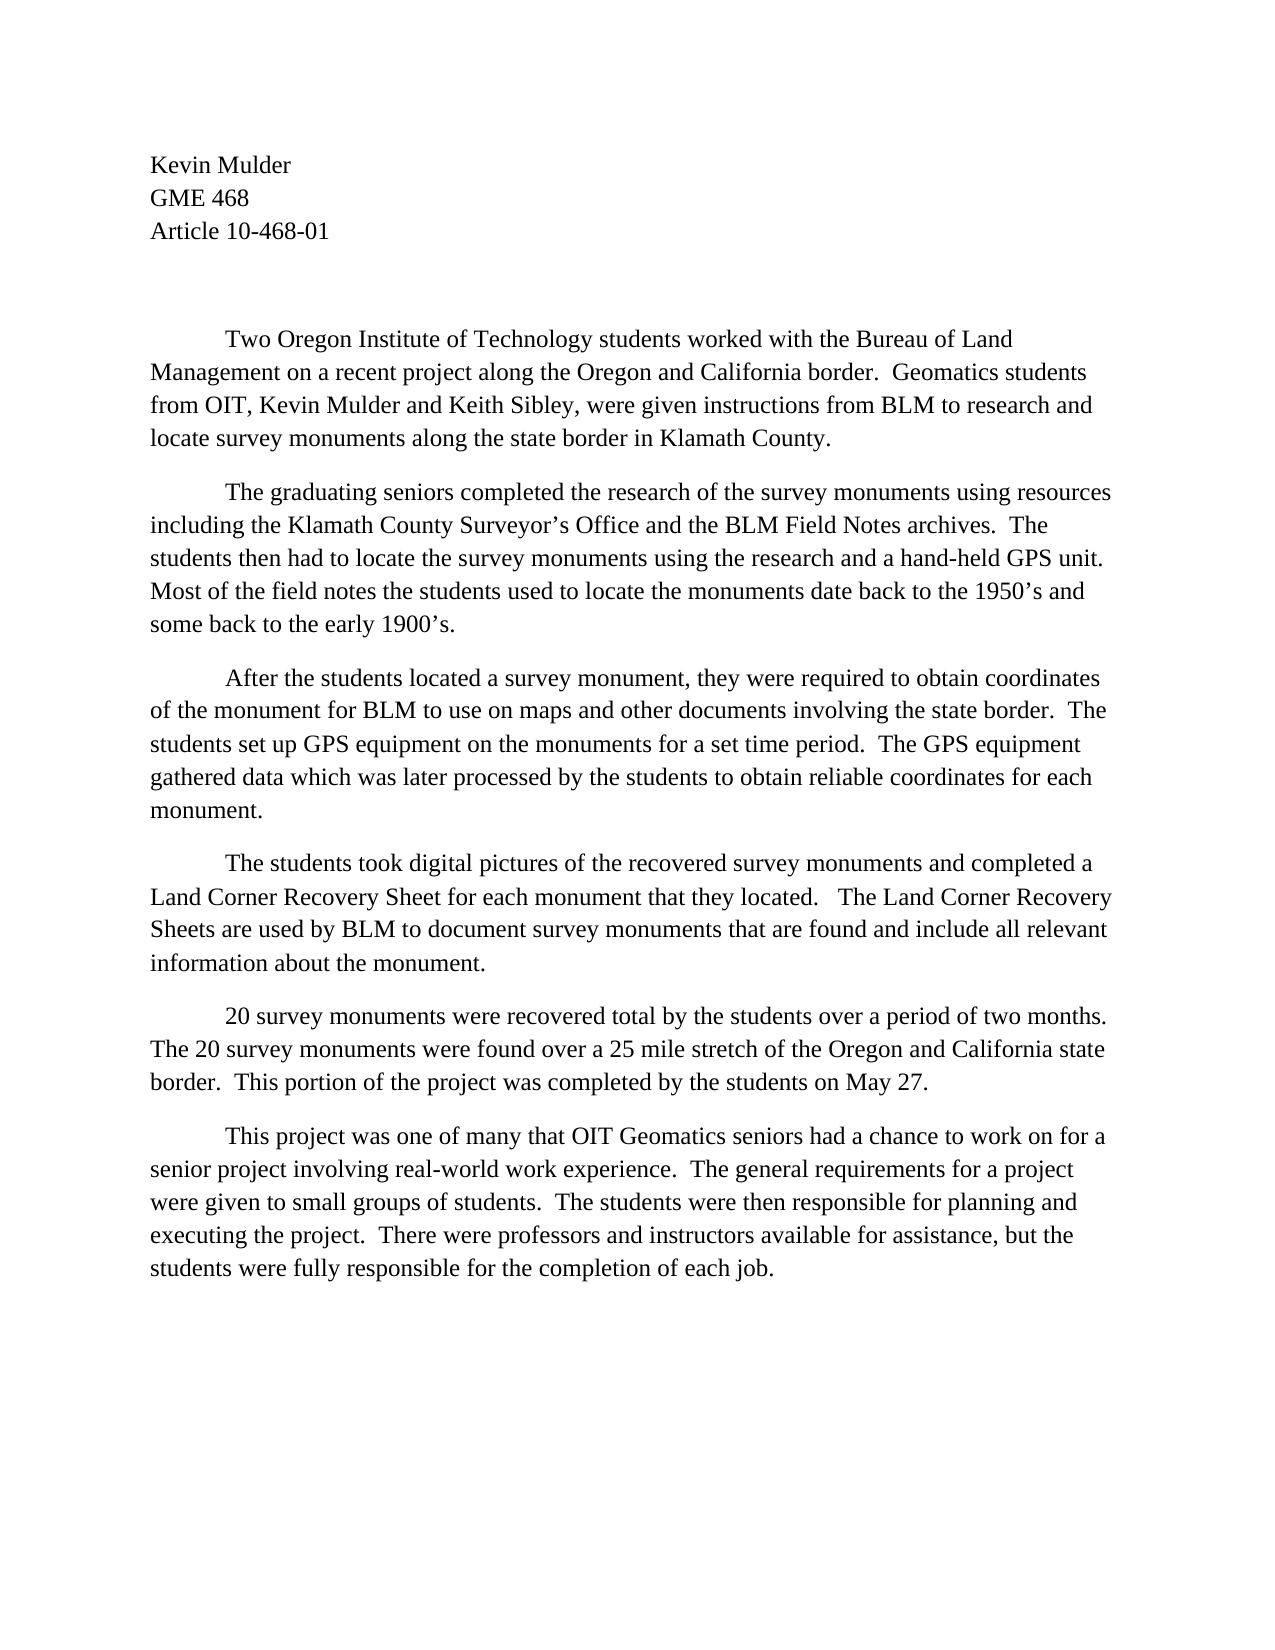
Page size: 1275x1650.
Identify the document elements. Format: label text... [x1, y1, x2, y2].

text The students took digital pictures of the recovered survey monuments and completed a Land Corner Recovery Sheet for each monument that they located. The Land Corner Recovery Sheets are used by BLM to document survey monuments that are found and include all relevant information about the monument. [150, 848, 1125, 976]
text This project was one of many that OIT Geomatics seniors had a chance to work on for a senior project involving real-world work experience. The general requirements for a project were given to small groups of students. The students were then responsible for planning and executing the project. There were professors and instructors available for assistance, but the students were fully responsible for the completion of each job. [150, 1121, 1125, 1282]
text Two Oregon Institute of Technology students worked with the Bureau of Land Management on a recent project along the Oregon and California border. Geomatics students from OIT, Kevin Mulder and Keith Sibley, were given instructions from BLM to research and locate survey monuments along the state border in Klamath County. [150, 324, 1125, 452]
text After the students located a survey monument, they were required to obtain coordinates of the monument for BLM to use on maps and other documents involving the state border. The students set up GPS equipment on the monuments for a set time period. The GPS equipment gathered data which was later processed by the students to obtain reliable coordinates for each monument. [150, 663, 1125, 823]
text 20 survey monuments were recovered total by the students over a period of two months. The 20 survey monuments were found over a 25 mile stretch of the Oregon and California state border. This portion of the project was completed by the students on May 27. [150, 1001, 1125, 1096]
text The graduating seniors completed the research of the survey monuments using resources including the Klamath County Surveyor’s Office and the BLM Field Notes archives. The students then had to locate the survey monuments using the research and a hand-held GPS unit. Most of the field notes the students used to locate the monuments date back to the 1950’s and some back to the early 1900’s. [150, 477, 1125, 637]
text Kevin Mulder GME 468 Article 10-468-01 [150, 150, 1125, 245]
